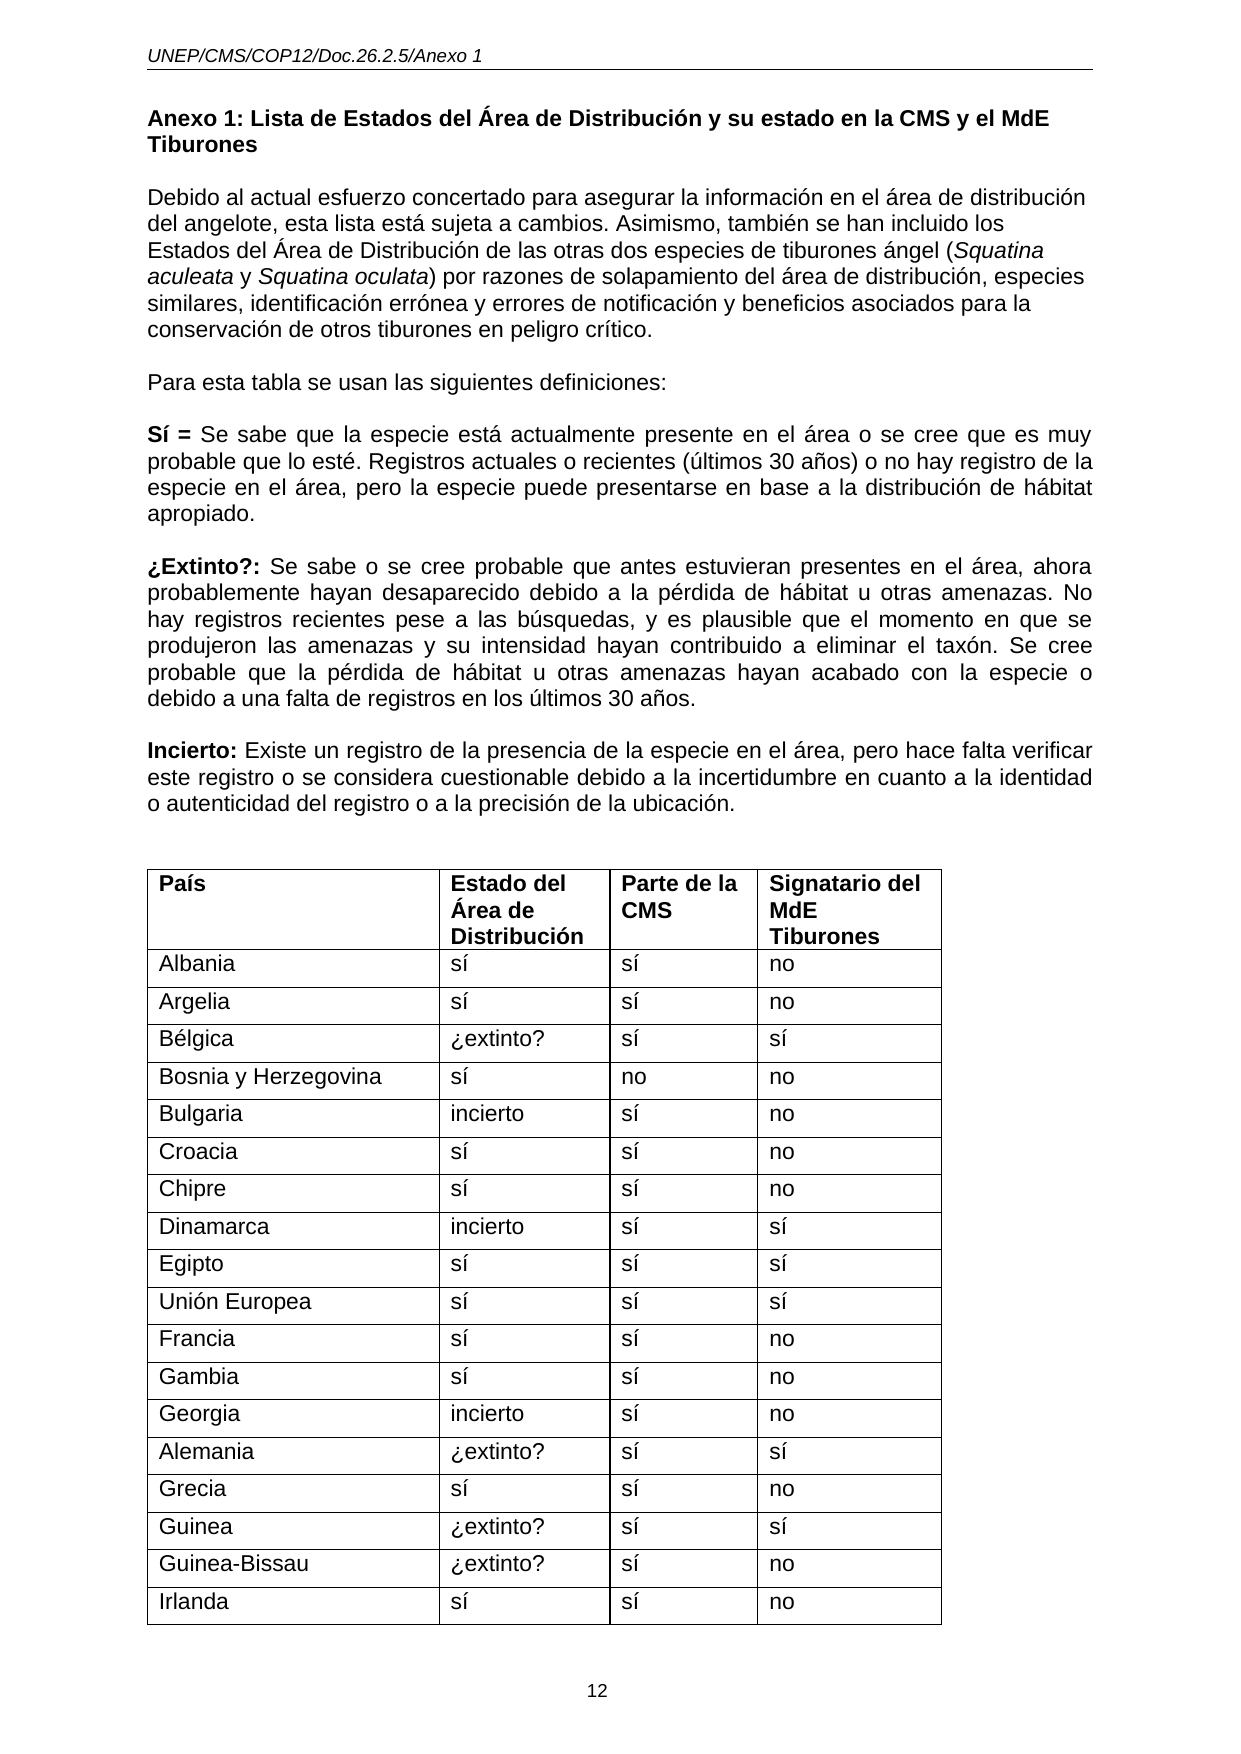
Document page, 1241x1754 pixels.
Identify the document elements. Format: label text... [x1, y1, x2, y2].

table_cell sí [611, 1250, 757, 1287]
table_cell no [758, 1475, 941, 1512]
table_cell Unión Europea [148, 1288, 439, 1324]
table_cell sí [758, 1513, 941, 1549]
table_cell Gambia [148, 1363, 439, 1399]
table_cell no [758, 1175, 941, 1212]
table_cell Egipto [148, 1250, 439, 1287]
table_cell Bosnia y Herzegovina [148, 1063, 439, 1099]
table_cell sí [440, 1363, 609, 1399]
table_cell no [758, 1325, 941, 1362]
table_cell sí [611, 950, 757, 987]
table_cell sí [440, 1475, 609, 1512]
table_cell Guinea-Bissau [148, 1550, 439, 1587]
table_cell Albania [148, 950, 439, 987]
table_cell ¿extinto? [440, 1550, 609, 1587]
table_cell sí [611, 1550, 757, 1587]
table_cell sí [440, 1288, 609, 1324]
table_cell ¿extinto? [440, 1513, 609, 1549]
table_header País [148, 870, 439, 949]
table_cell sí [611, 1475, 757, 1512]
table_cell sí [758, 1250, 941, 1287]
table_cell no [758, 1363, 941, 1399]
table_cell sí [611, 1288, 757, 1324]
table_cell no [758, 1100, 941, 1137]
table_cell sí [611, 1325, 757, 1362]
table_cell sí [440, 1138, 609, 1174]
table_cell no [758, 1550, 941, 1587]
table_cell sí [758, 1213, 941, 1249]
table_cell Francia [148, 1325, 439, 1362]
table_cell ¿extinto? [440, 1025, 609, 1062]
table_cell Alemania [148, 1438, 439, 1474]
table_cell sí [611, 1213, 757, 1249]
table_cell sí [758, 1025, 941, 1062]
table_cell no [758, 1400, 941, 1437]
table_cell sí [611, 1438, 757, 1474]
table_cell sí [440, 1063, 609, 1099]
table_cell incierto [440, 1213, 609, 1249]
text Para esta tabla se usan las siguientes definiciones: [147, 368, 1093, 395]
text Incierto: Existe un registro de la presencia de la especie en el área, pero hace falta verificar este registro o se considera cuestionable debido a la incertidumbre en cuanto a la identidad o autenticidad del registro o a la precisión de la ubicación. [147, 737, 1093, 817]
table_cell no [758, 950, 941, 987]
table_cell Dinamarca [148, 1213, 439, 1249]
table_cell Grecia [148, 1475, 439, 1512]
table_cell Chipre [148, 1175, 439, 1212]
table_cell Argelia [148, 988, 439, 1024]
table_cell sí [440, 1175, 609, 1212]
table_cell no [758, 1063, 941, 1099]
text Debido al actual esfuerzo concertado para asegurar la información en el área de distribución del angelote, esta lista está sujeta a cambios. Asimismo, también se han incluido los Estados del Área de Distribución de las otras dos especies de tiburones ángel (Squatina aculeata y Squatina oculata) por razones de solapamiento del área de distribución, especies similares, identificación errónea y errores de notificación y beneficios asociados para la conservación de otros tiburones en peligro crítico. [147, 184, 1093, 342]
table_cell ¿extinto? [440, 1438, 609, 1474]
table_cell Croacia [148, 1138, 439, 1174]
table_cell sí [611, 1363, 757, 1399]
table_cell sí [440, 1325, 609, 1362]
table_header Parte de la CMS [611, 870, 757, 949]
table_cell Bulgaria [148, 1100, 439, 1137]
table_cell sí [611, 1100, 757, 1137]
table_cell Guinea [148, 1513, 439, 1549]
text Anexo 1: Lista de Estados del Área de Distribución y su estado en la CMS y el MdE Tiburones [147, 105, 1093, 158]
table_cell sí [611, 988, 757, 1024]
table_cell Irlanda [148, 1588, 439, 1624]
table_cell sí [611, 1175, 757, 1212]
table_cell no [611, 1063, 757, 1099]
text ¿Extinto?: Se sabe o se cree probable que antes estuvieran presentes en el área, ahora probablemente hayan desaparecido debido a la pérdida de hábitat u otras amenazas. No hay registros recientes pese a las búsquedas, y es plausible que el momento en que se produjeron las amenazas y su intensidad hayan contribuido a eliminar el taxón. Se cree probable que la pérdida de hábitat u otras amenazas hayan acabado con la especie o debido a una falta de registros en los últimos 30 años. [147, 553, 1093, 711]
table_header Estado del Área de Distribución [440, 870, 609, 949]
table_cell no [758, 1588, 941, 1624]
table_cell Bélgica [148, 1025, 439, 1062]
text Sí = Se sabe que la especie está actualmente presente en el área o se cree que es muy probable que lo esté. Registros actuales o recientes (últimos 30 años) o no hay registro de la especie en el área, pero la especie puede presentarse en base a la distribución de hábitat apropiado. [147, 421, 1093, 527]
table_header Signatario del MdE Tiburones [758, 870, 941, 949]
table_cell no [758, 1138, 941, 1174]
table_cell sí [611, 1588, 757, 1624]
table_cell sí [440, 988, 609, 1024]
table_cell sí [611, 1513, 757, 1549]
table_cell sí [440, 950, 609, 987]
table_cell sí [440, 1588, 609, 1624]
table_cell Georgia [148, 1400, 439, 1437]
table_cell sí [611, 1400, 757, 1437]
table_cell sí [440, 1250, 609, 1287]
table_cell sí [758, 1288, 941, 1324]
table_cell incierto [440, 1400, 609, 1437]
table_cell sí [611, 1138, 757, 1174]
table_cell sí [758, 1438, 941, 1474]
table_cell incierto [440, 1100, 609, 1137]
table_cell sí [611, 1025, 757, 1062]
table_cell no [758, 988, 941, 1024]
